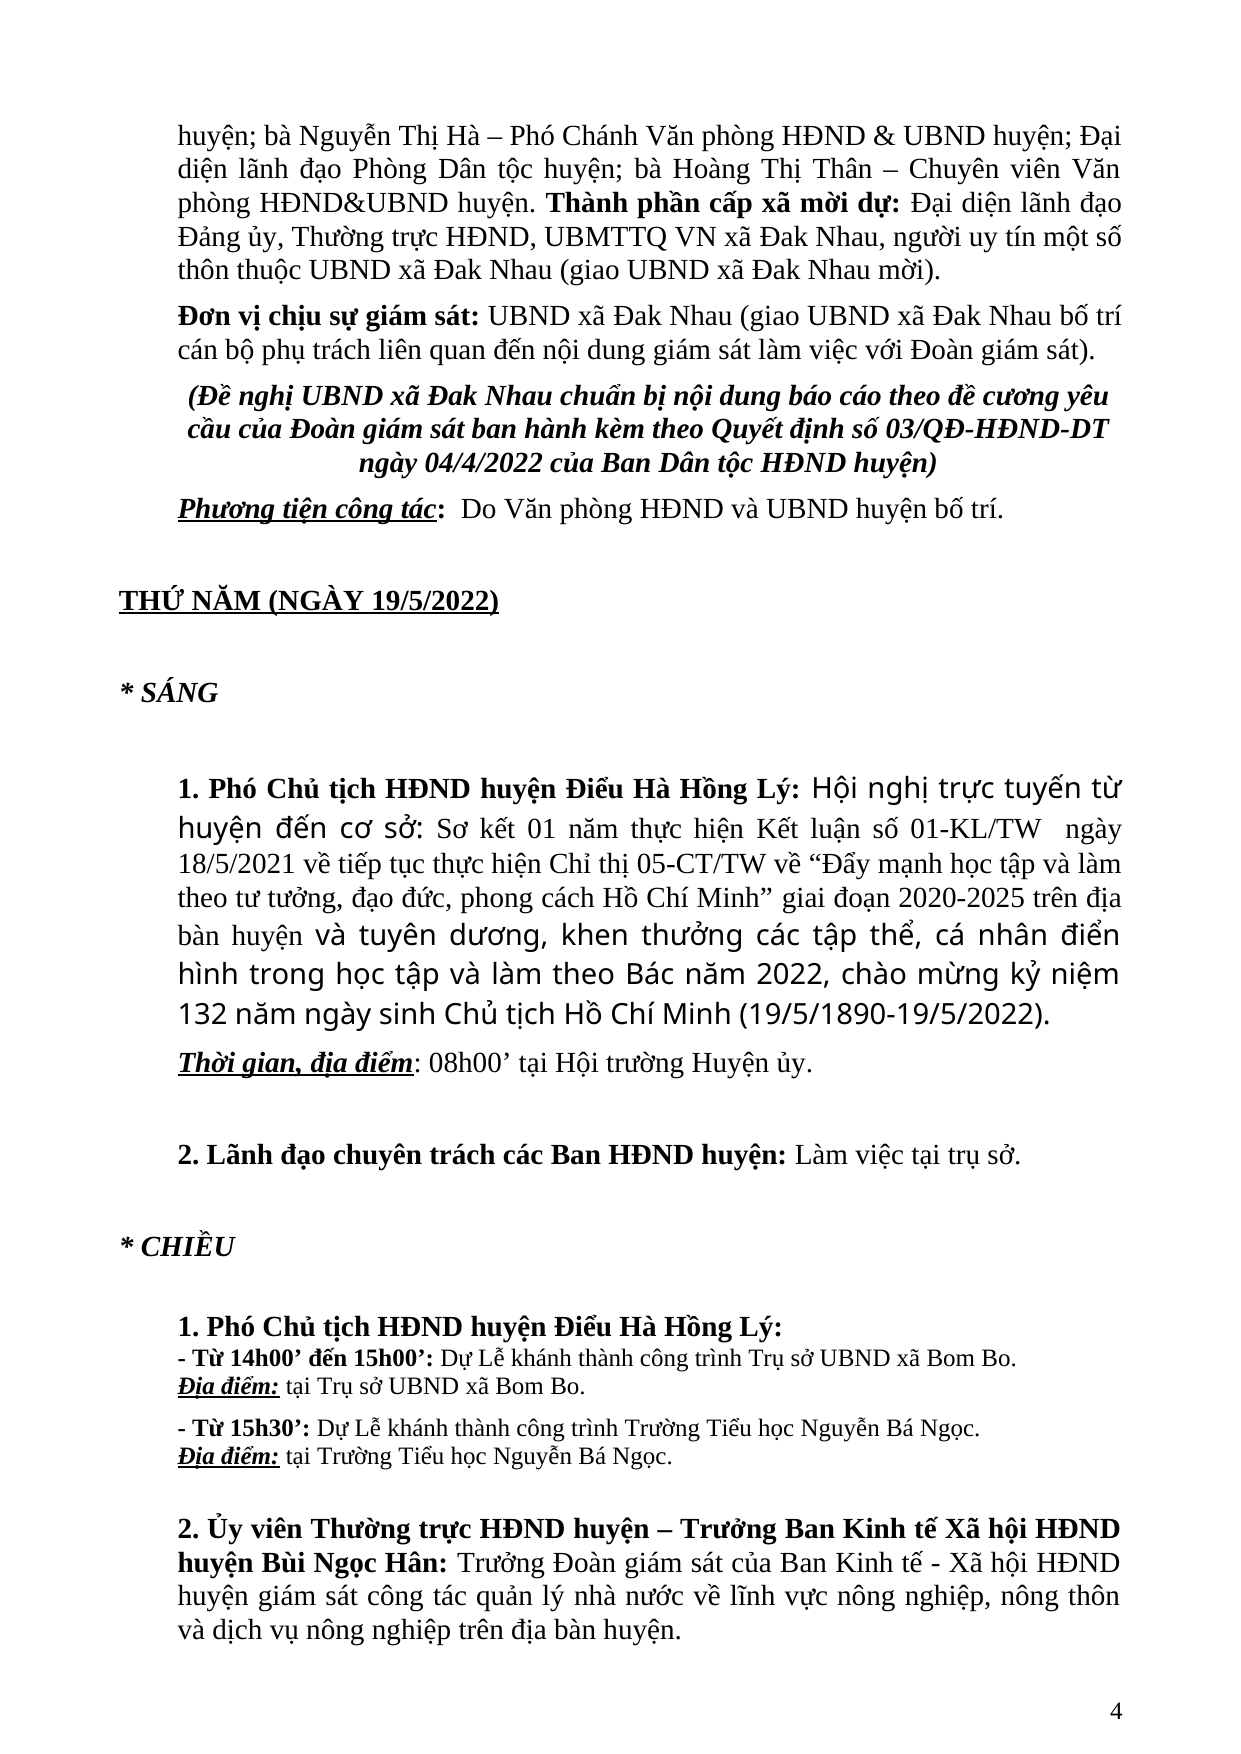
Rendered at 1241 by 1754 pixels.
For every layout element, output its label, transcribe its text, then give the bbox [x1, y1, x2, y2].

text Thời gian, địa điểm: 08h00’ tại Hội trường Huyện ủy. [177, 1045, 1122, 1079]
text 1. Phó Chủ tịch HĐND huyện Điểu Hà Hồng Lý: Hội nghị trực tuyến từ huyện đến cơ sở: Sơ kết 01 năm thực hiện Kết luận số 01-KL/TW ngày 18/5/2021 về tiếp tục thực hiện Chỉ thị 05-CT/TW về “Đẩy mạnh học tập và làm theo tư tưởng, đạo đức, phong cách Hồ Chí Minh” giai đoạn 2020-2025 trên địa bàn huyện và tuyên dương, khen thưởng các tập thể, cá nhân điển hình trong học tập và làm theo Bác năm 2022, chào mừng kỷ niệm 132 năm ngày sinh Chủ tịch Hồ Chí Minh (19/5/1890-19/5/2022). [177, 767, 1122, 1033]
text Địa điểm: tại Trường Tiểu học Nguyễn Bá Ngọc. [177, 1441, 1122, 1470]
text - Từ 14h00’ đến 15h00’: Dự Lễ khánh thành công trình Trụ sở UBND xã Bom Bo. [177, 1343, 1122, 1371]
text Địa điểm: tại Trụ sở UBND xã Bom Bo. [177, 1371, 1122, 1400]
text * SÁNG [119, 675, 1122, 709]
text 1. Phó Chủ tịch HĐND huyện Điểu Hà Hồng Lý: [177, 1309, 1122, 1343]
text Phương tiện công tác: Do Văn phòng HĐND và UBND huyện bố trí. [177, 491, 1122, 524]
text Đơn vị chịu sự giám sát: UBND xã Đak Nhau (giao UBND xã Đak Nhau bố trí cán bộ phụ trách liên quan đến nội dung giám sát làm việc với Đoàn giám sát). [177, 298, 1122, 365]
text 2. Ủy viên Thường trực HĐND huyện – Trưởng Ban Kinh tế Xã hội HĐND huyện Bùi Ngọc Hân: Trưởng Đoàn giám sát của Ban Kinh tế - Xã hội HĐND huyện giám sát công tác quản lý nhà nước về lĩnh vực nông nghiệp, nông thôn và dịch vụ nông nghiệp trên địa bàn huyện. [177, 1511, 1122, 1646]
text - Từ 15h30’: Dự Lễ khánh thành công trình Trường Tiểu học Nguyễn Bá Ngọc. [177, 1413, 1122, 1441]
text (Đề nghị UBND xã Đak Nhau chuẩn bị nội dung báo cáo theo đề cương yêu cầu của Đoàn giám sát ban hành kèm theo Quyết định số 03/QĐ-HĐND-DT ngày 04/4/2022 của Ban Dân tộc HĐND huyện) [177, 378, 1122, 478]
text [177, 118, 1122, 286]
text * CHIỀU [119, 1229, 1122, 1263]
text 2. Lãnh đạo chuyên trách các Ban HĐND huyện: Làm việc tại trụ sở. [177, 1137, 1122, 1171]
text THỨ NĂM (NGÀY 19/5/2022) [119, 583, 1122, 617]
